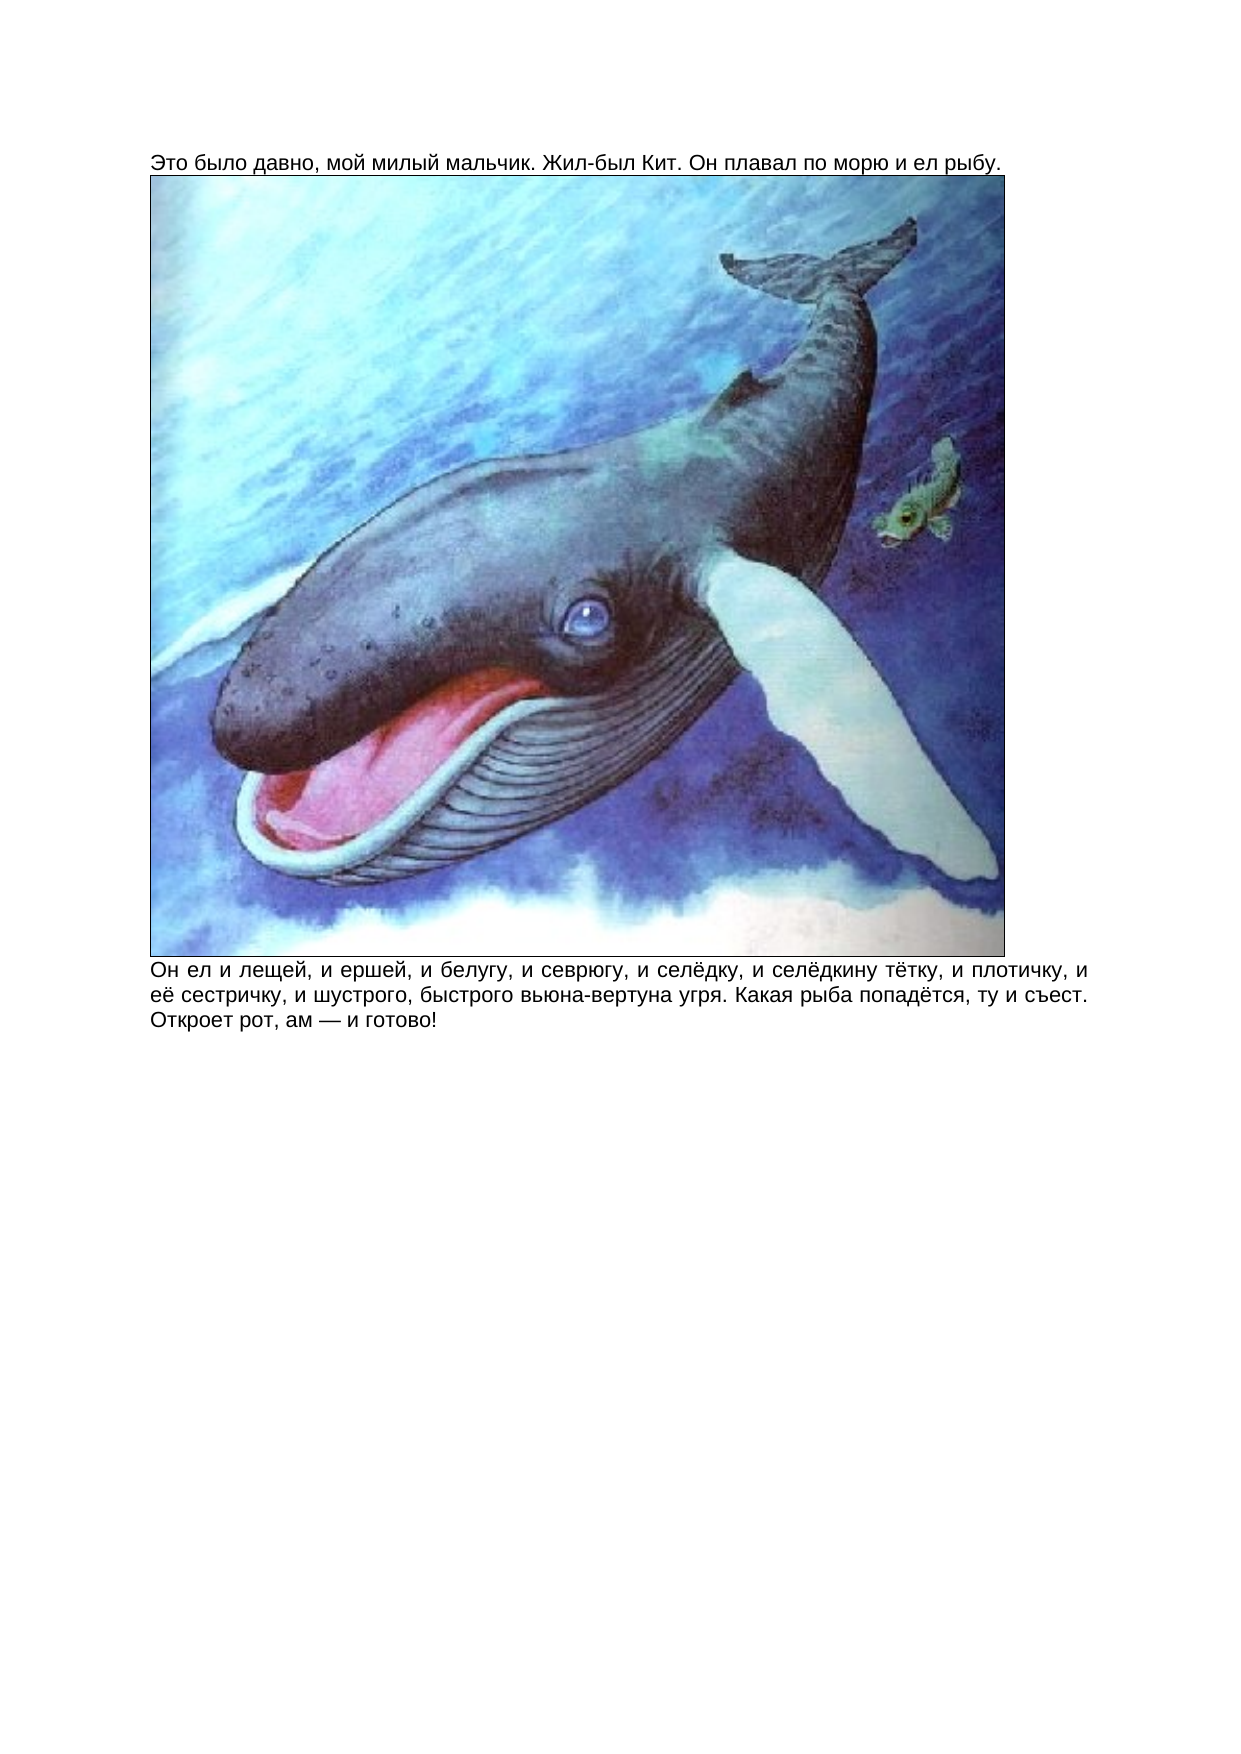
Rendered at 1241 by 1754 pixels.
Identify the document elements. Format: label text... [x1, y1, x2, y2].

text Он ел и лещей, и ершей, и белугу, и севрюгу, и селёдку, и селёдкину тётку, и плотичку, и её сестричку, и шустрого, быстрого вьюна-вертуна угря. Какая рыба попадётся, ту и съест. Откроет рот, ам — и готово! [150, 957, 1090, 1032]
picture [151, 176, 1004, 956]
text Это было давно, мой милый мальчик. Жил-был Кит. Он плавал по морю и ел рыбу. [150, 150, 1090, 175]
